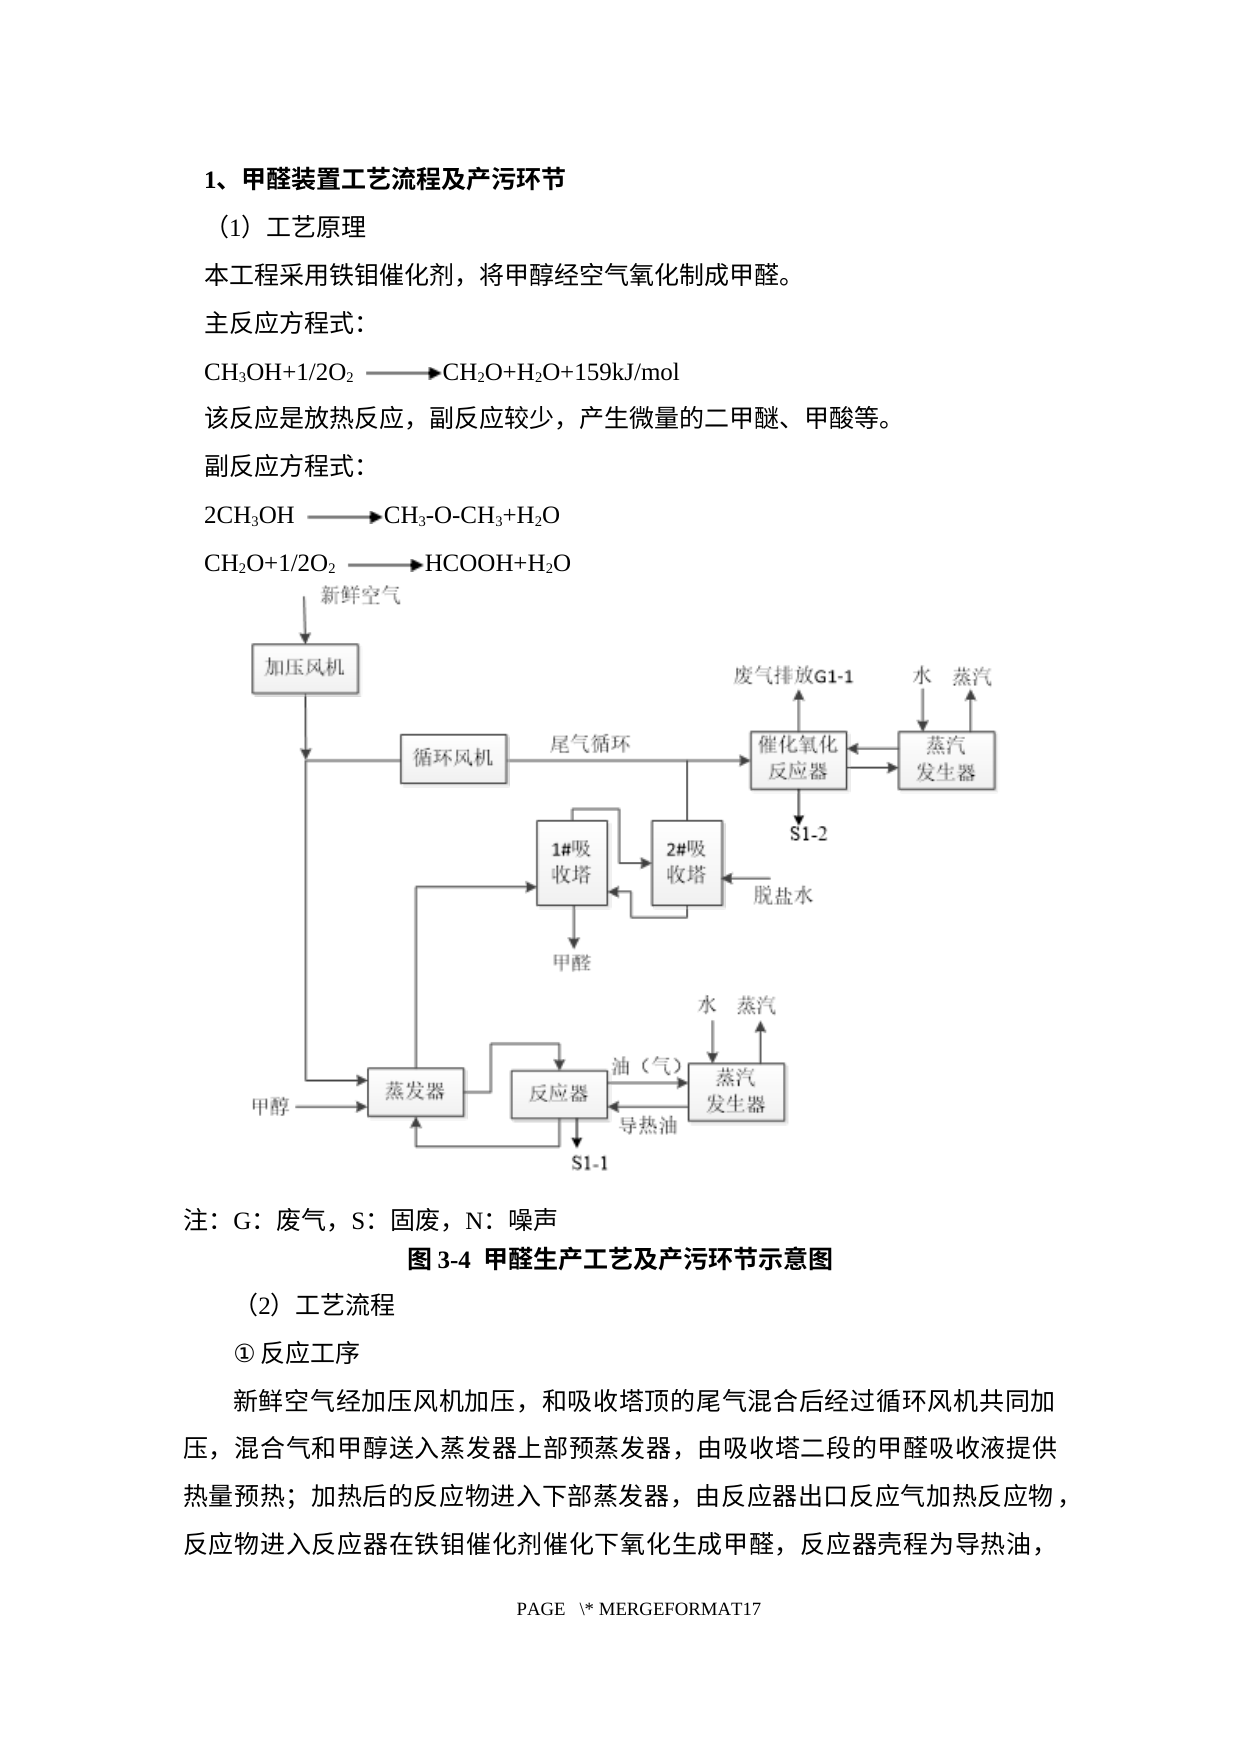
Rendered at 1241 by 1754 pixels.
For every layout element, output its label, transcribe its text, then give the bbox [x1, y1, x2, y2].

text 副反应方程式： [183, 437, 1057, 485]
text 1、甲醛装置工艺流程及产污环节 [183, 150, 1057, 198]
text CH3OH+1/2O2 CH2O+H2O+159kJ/mol [183, 342, 1057, 389]
text 该反应是放热反应，副反应较少，产生微量的二甲醚、甲酸等。 [183, 389, 1057, 437]
text 2CH3OH CH3-O-CH3+H2O [183, 485, 1057, 533]
text （2）工艺流程 [183, 1276, 1057, 1324]
text （1）工艺原理 [183, 198, 1057, 246]
text 注：G：废气，S：固废，N：噪声 [183, 1187, 1057, 1239]
text 图3-4 甲醛生产工艺及产污环节示意图 [183, 1239, 1057, 1276]
text 主反应方程式： [183, 294, 1057, 342]
picture [347, 559, 425, 572]
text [183, 1372, 1057, 1563]
picture [366, 367, 443, 380]
text 本工程采用铁钼催化剂，将甲醇经空气氧化制成甲醛。 [183, 246, 1057, 294]
picture [307, 511, 384, 524]
text CH2O+1/2O2 HCOOH+H2O [183, 533, 1057, 581]
text ①反应工序 [183, 1324, 1057, 1372]
picture [233, 581, 1026, 1188]
